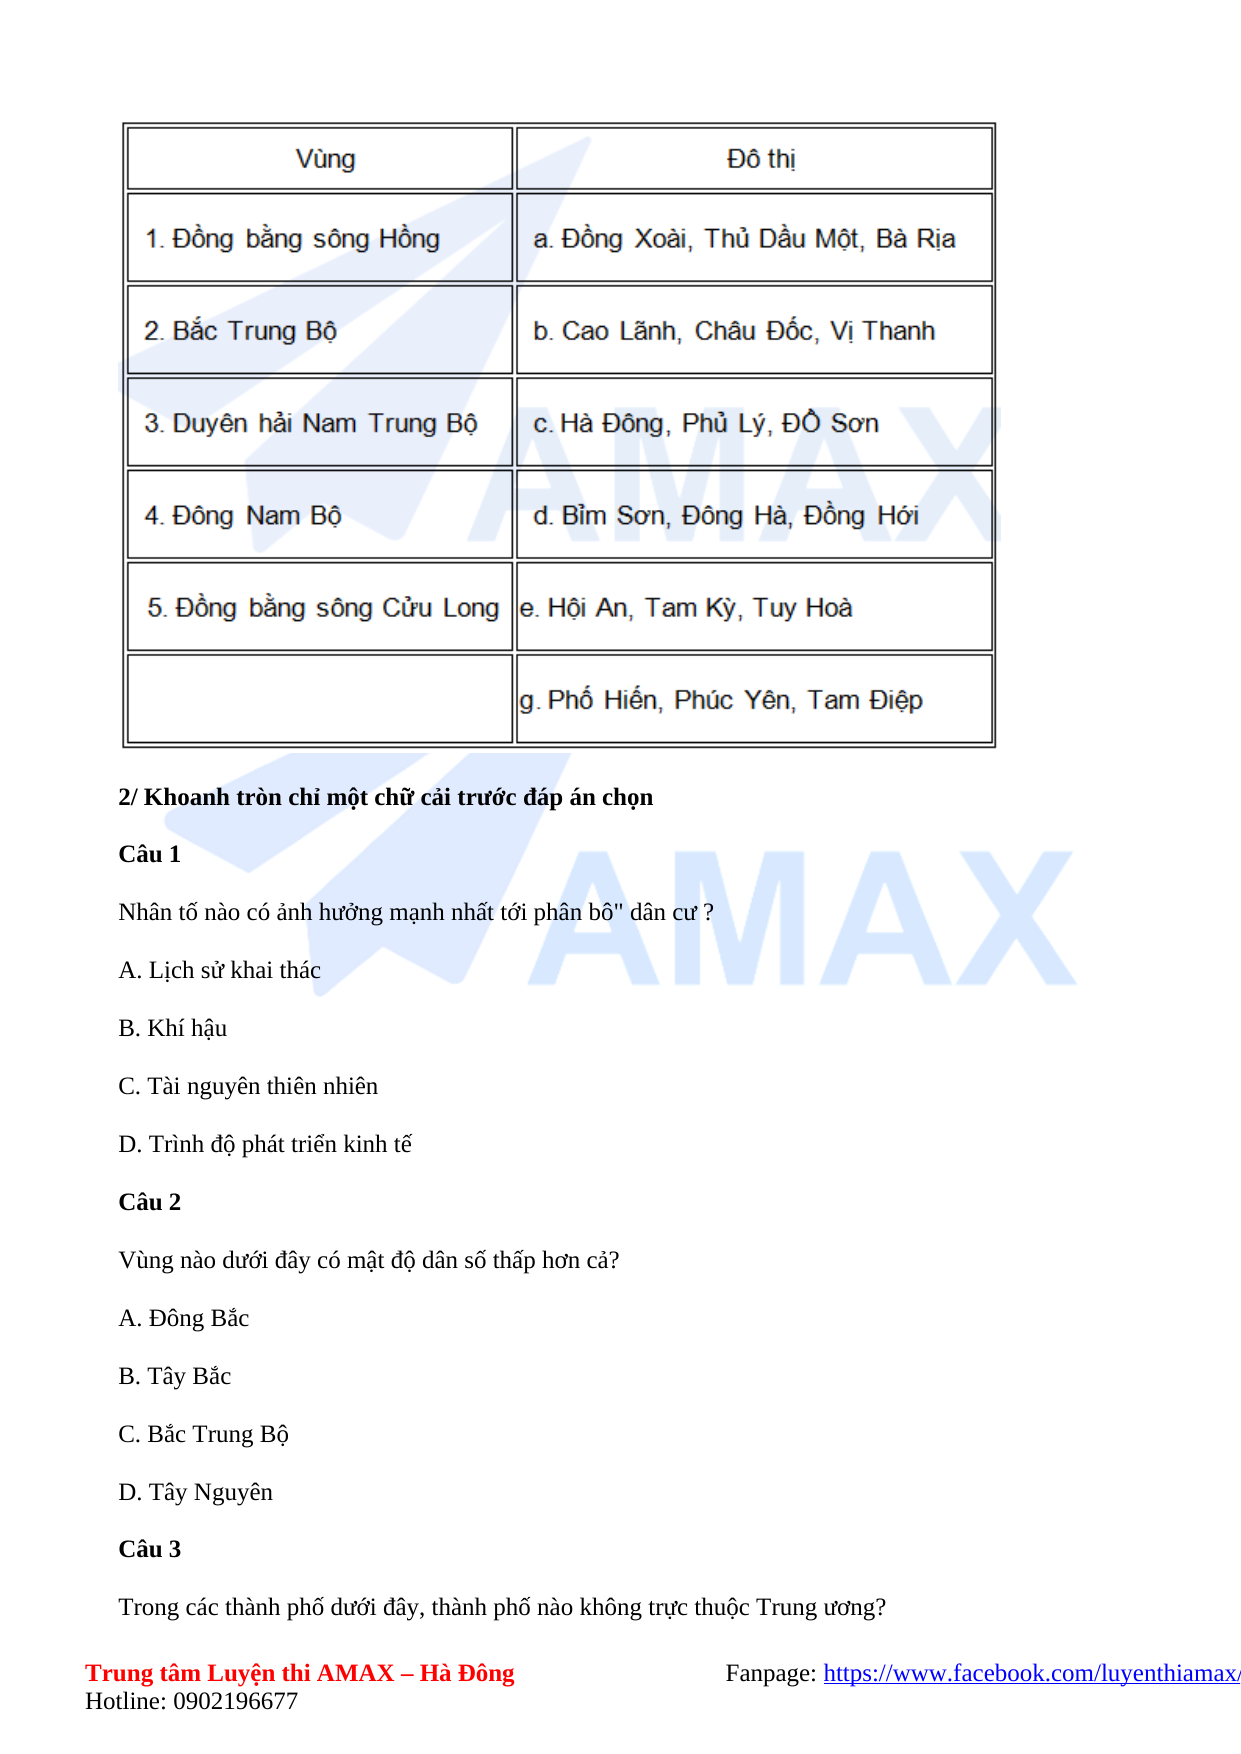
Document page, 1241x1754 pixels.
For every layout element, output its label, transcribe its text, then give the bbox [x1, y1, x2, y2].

text B. Khí hậu [118, 1013, 1122, 1042]
text C. Bắc Trung Bộ [118, 1419, 1122, 1447]
text D. Tây Nguyên [118, 1477, 1122, 1505]
picture [118, 118, 1001, 753]
text Nhân tố nào có ảnh hưởng mạnh nhất tới phân bô" dân cư ? [118, 897, 1122, 926]
text Câu 1 [118, 839, 1122, 868]
text B. Tây Bắc [118, 1361, 1122, 1389]
text A. Lịch sử khai thác [118, 955, 1122, 984]
text 2/ Khoanh tròn chỉ một chữ cải trước đáp án chọn [118, 782, 1122, 810]
text Vùng nào dưới đây có mật độ dân số thấp hơn cả? [118, 1245, 1122, 1274]
text C. Tài nguyên thiên nhiên [118, 1071, 1122, 1100]
text Câu 2 [118, 1187, 1122, 1216]
text Câu 3 [118, 1534, 1122, 1563]
text D. Trình độ phát triển kinh tế [118, 1129, 1122, 1158]
text Trong các thành phố dưới đây, thành phố nào không trực thuộc Trung ương? [118, 1592, 1122, 1621]
text A. Đông Bắc [118, 1303, 1122, 1332]
